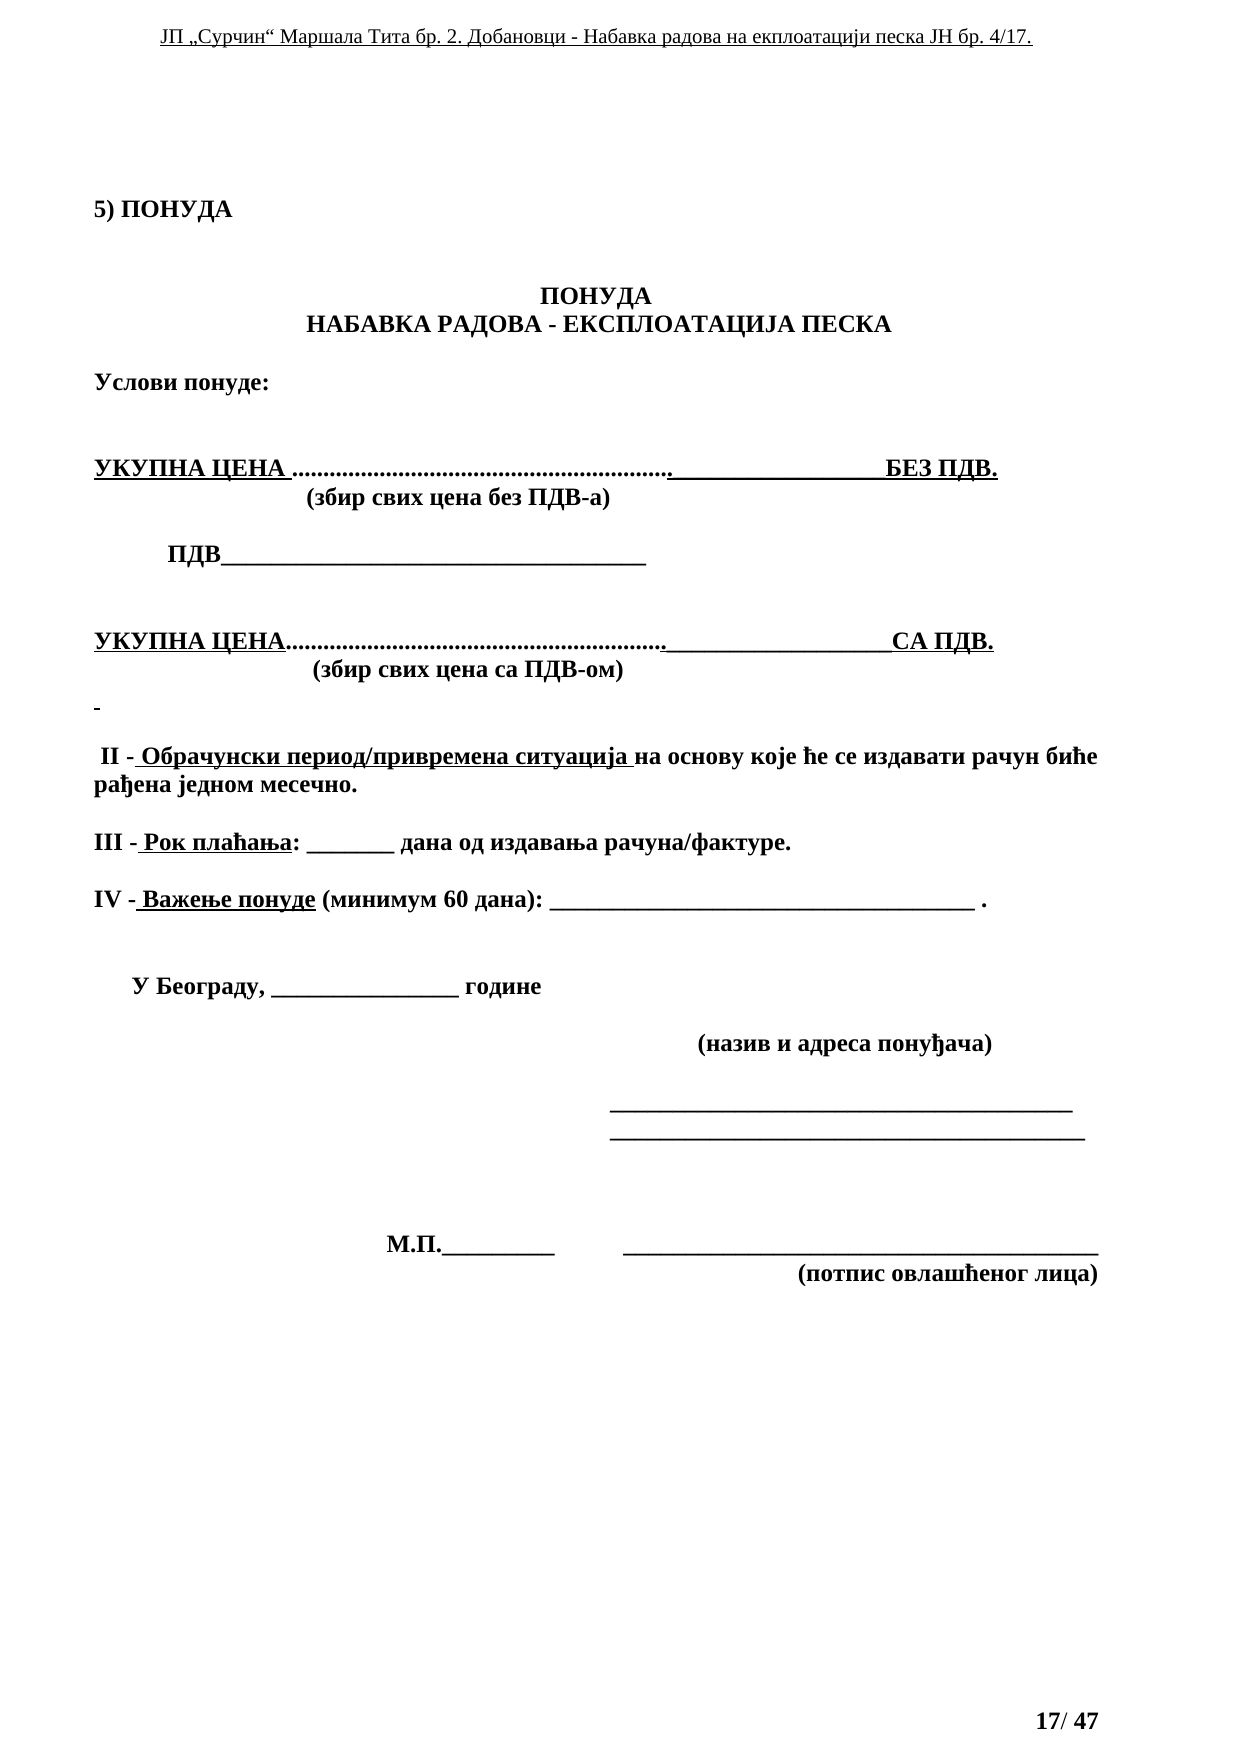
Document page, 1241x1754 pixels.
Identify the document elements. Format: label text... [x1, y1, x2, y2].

text III - Рок плаћања: _______ дана од издавања рачуна/фактуре. [94, 827, 1098, 856]
text УКУПНА ЦЕНА.............................................................__________________СА ПДВ. [94, 626, 1098, 654]
text У Београду, _______________ године [94, 971, 1098, 999]
text Услови понуде: [94, 367, 1098, 396]
text (потпис овлашћеног лица) [94, 1258, 1098, 1287]
text (збир свих цена са ПДВ-ом) [94, 654, 1098, 683]
text (збир свих цена без ПДВ-а) [94, 482, 1098, 511]
text НАБАВКА РАДОВА - ЕКСПЛОАТАЦИЈА ПЕСКА [94, 309, 1098, 338]
text ПОНУДА [94, 281, 1098, 309]
text ПДВ__________________________________ [94, 539, 1098, 568]
text IV - Важење понуде (минимум 60 дана): __________________________________ . [94, 884, 1098, 913]
text УКУПНА ЦЕНА ............................................................._________________БЕЗ ПДВ. [94, 453, 1098, 482]
text М.П._________ ______________________________________ [94, 1229, 1098, 1258]
text II - Обрачунски период/привремена ситуација на основу које ће се издавати рачун биће рађена једном месечно. [94, 741, 1098, 798]
text (назив и адреса понуђача) _____________________________________ [94, 1028, 1098, 1114]
text ______________________________________ [94, 1114, 1098, 1143]
text 5) ПОНУДА [94, 194, 1098, 223]
